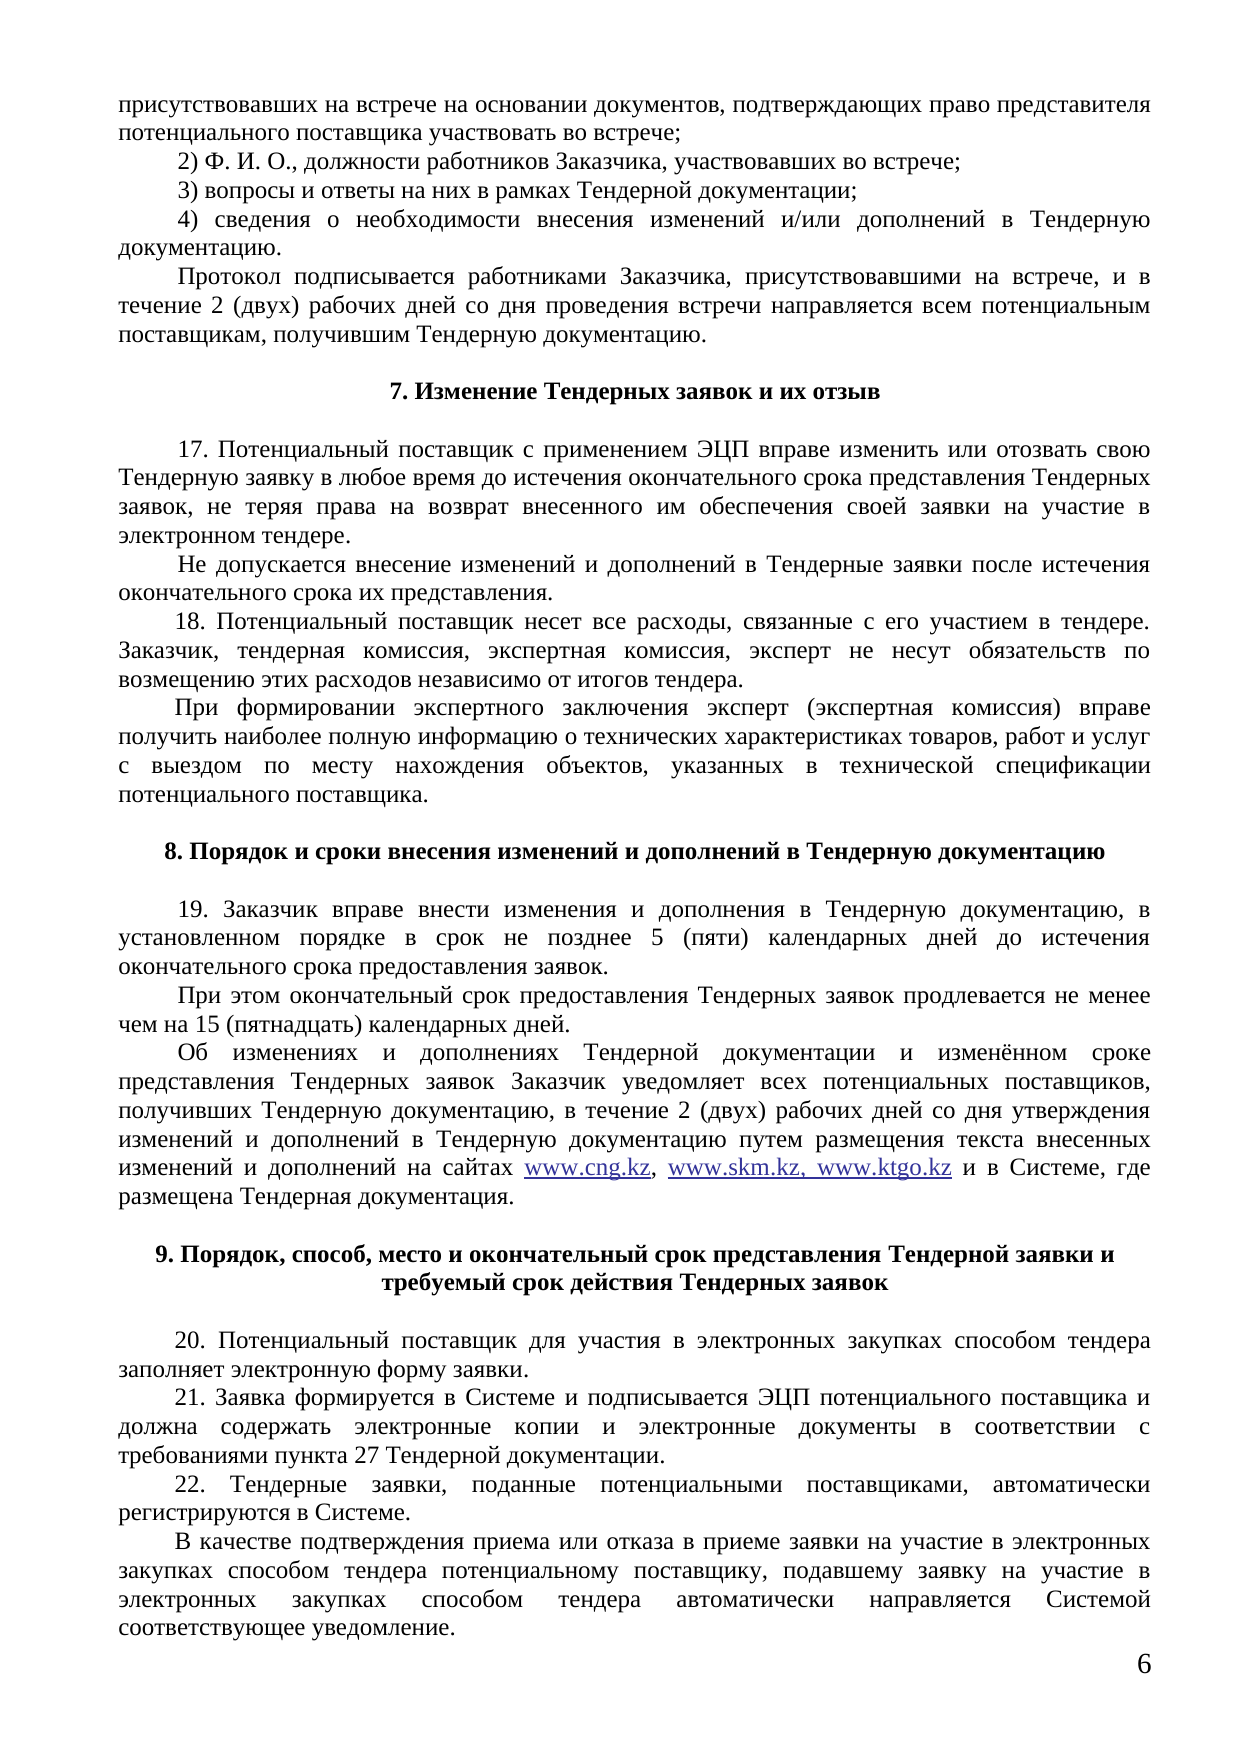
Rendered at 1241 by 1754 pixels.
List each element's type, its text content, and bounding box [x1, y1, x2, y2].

text Не допускается внесение изменений и дополнений в Тендерные заявки после истечения окончательного срока их представления. [118, 549, 1152, 606]
text 3) вопросы и ответы на них в рамках Тендерной документации; [118, 175, 1152, 204]
text 20. Потенциальный поставщик для участия в электронных закупках способом тендера заполняет электронную форму заявки. [118, 1325, 1152, 1382]
text 9. Порядок, способ, место и окончательный срок представления Тендерной заявки и требуемый срок действия Тендерных заявок [118, 1239, 1152, 1296]
text 21. Заявка формируется в Системе и подписывается ЭЦП потенциального поставщика и должна содержать электронные копии и электронные документы в соответствии с требованиями пункта 27 Тендерной документации. [118, 1382, 1152, 1469]
text В качестве подтверждения приема или отказа в приеме заявки на участие в электронных закупках способом тендера потенциальному поставщику, подавшему заявку на участие в электронных закупках способом тендера автоматически направляется Системой соответствующее уведомление. [118, 1526, 1152, 1641]
text При формировании экспертного заключения эксперт (экспертная комиссия) вправе получить наиболее полную информацию о технических характеристиках товаров, работ и услуг с выездом по месту нахождения объектов, указанных в технической спецификации потенциального поставщика. [118, 692, 1152, 807]
text 8. Порядок и сроки внесения изменений и дополнений в Тендерную документацию [118, 836, 1152, 865]
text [118, 89, 1152, 146]
text 19. Заказчик вправе внести изменения и дополнения в Тендерную документацию, в установленном порядке в срок не позднее 5 (пяти) календарных дней до истечения окончательного срока предоставления заявок. [118, 894, 1152, 980]
text 4) сведения о необходимости внесения изменений и/или дополнений в Тендерную документацию. [118, 204, 1152, 261]
text 17. Потенциальный поставщик с применением ЭЦП вправе изменить или отозвать свою Тендерную заявку в любое время до истечения окончательного срока представления Тендерных заявок, не теряя права на возврат внесенного им обеспечения своей заявки на участие в электронном тендере. [118, 434, 1152, 549]
text 2) Ф. И. О., должности работников Заказчика, участвовавших во встрече; [118, 146, 1152, 175]
text 7. Изменение Тендерных заявок и их отзыв [118, 376, 1152, 405]
text Протокол подписывается работниками Заказчика, присутствовавшими на встрече, и в течение 2 (двух) рабочих дней со дня проведения встречи направляется всем потенциальным поставщикам, получившим Тендерную документацию. [118, 261, 1152, 347]
text 18. Потенциальный поставщик несет все расходы, связанные с его участием в тендере. Заказчик, тендерная комиссия, экспертная комиссия, эксперт не несут обязательств по возмещению этих расходов независимо от итогов тендера. [118, 606, 1152, 692]
text При этом окончательный срок предоставления Тендерных заявок продлевается не менее чем на 15 (пятнадцать) календарных дней. [118, 980, 1152, 1037]
text 22. Тендерные заявки, поданные потенциальными поставщиками, автоматически регистрируются в Системе. [118, 1469, 1152, 1526]
text Об изменениях и дополнениях Тендерной документации и изменённом сроке представления Тендерных заявок Заказчик уведомляет всех потенциальных поставщиков, получивших Тендерную документацию, в течение 2 (двух) рабочих дней со дня утверждения изменений и дополнений в Тендерную документацию путем размещения текста внесенных изменений и дополнений на сайтах www.cng.kz, www.skm.kz, www.ktgo.kz и в Системе, где размещена Тендерная документация. [118, 1037, 1152, 1210]
